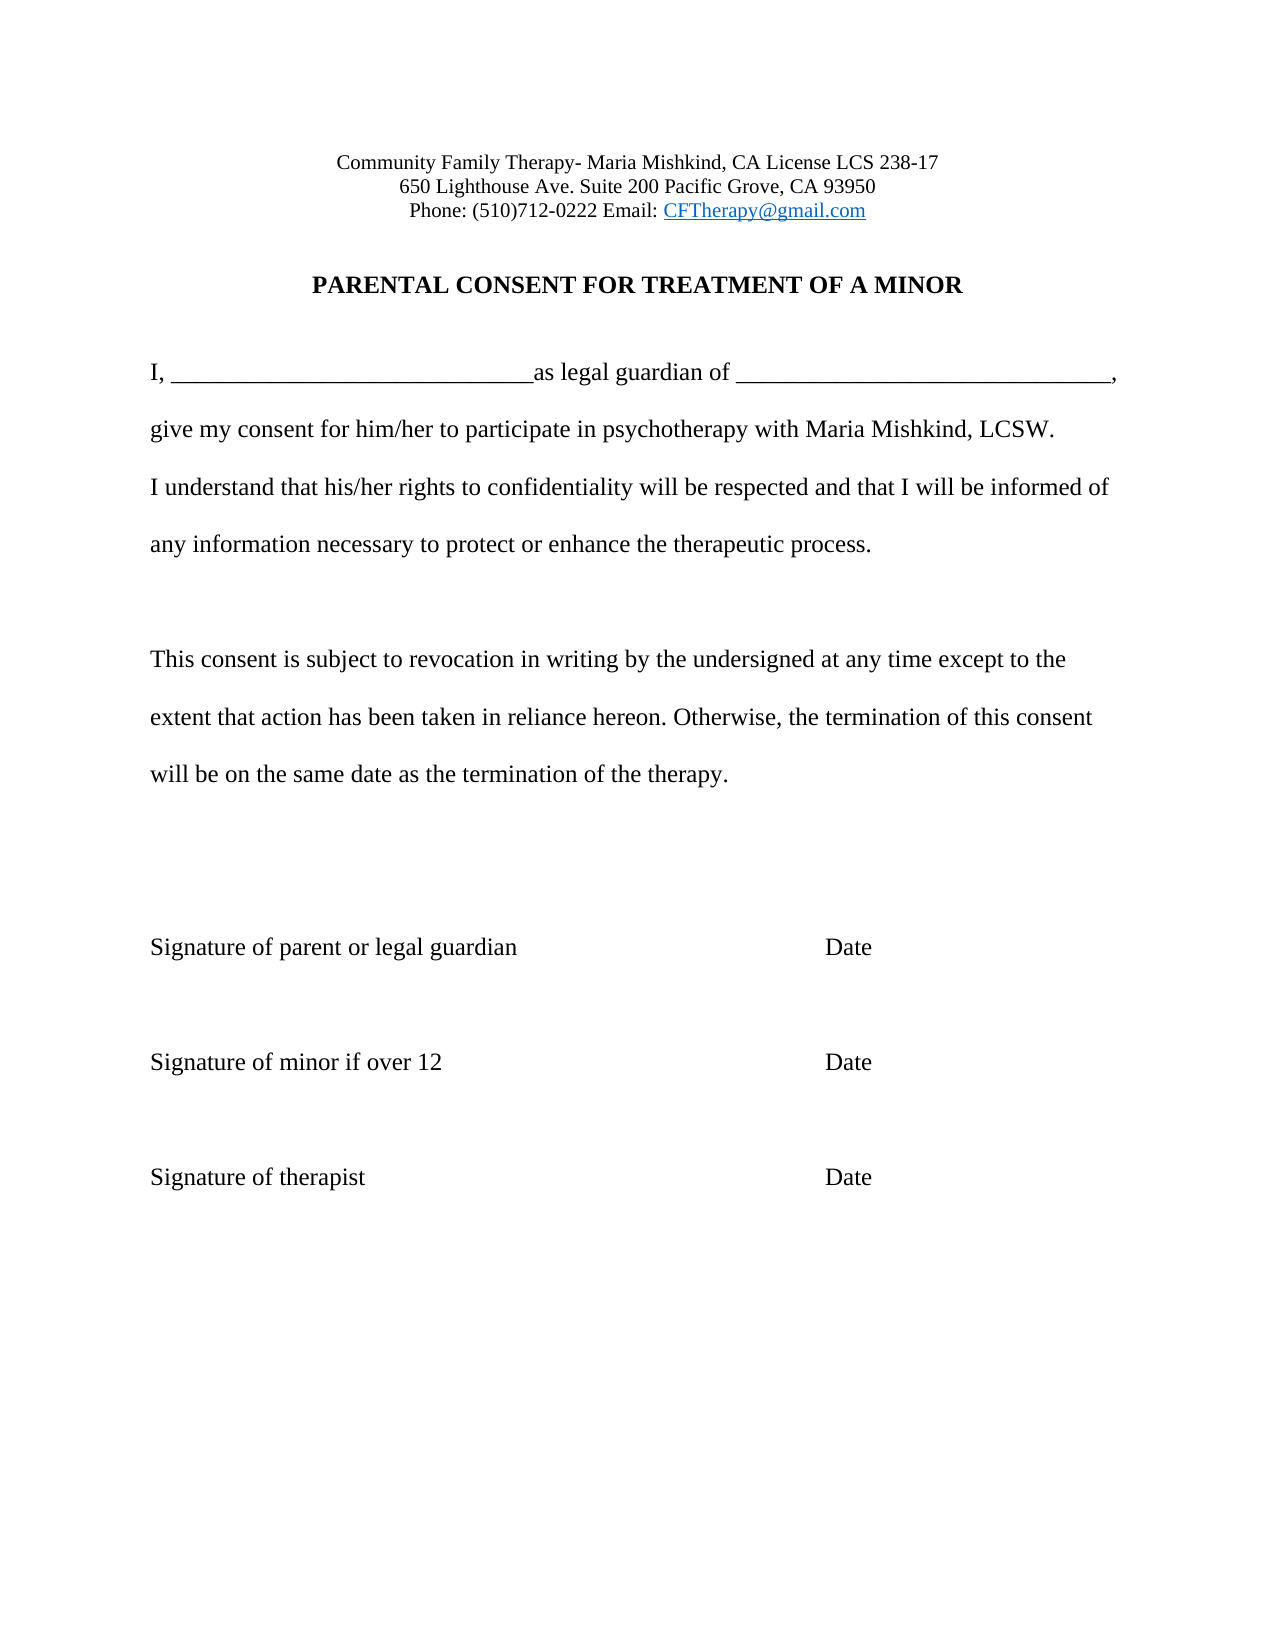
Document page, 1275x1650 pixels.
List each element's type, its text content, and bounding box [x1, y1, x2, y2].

text Date [750, 1162, 1125, 1190]
text Date [750, 1047, 1125, 1075]
text This consent is subject to revocation in writing by the undersigned at any time except to the extent that action has been taken in reliance hereon. Otherwise, the termination of this consent will be on the same date as the termination of the therapy. [150, 644, 1125, 788]
text I, _____________________________as legal guardian of ______________________________, [150, 357, 1125, 385]
text Signature of minor if over 12 [150, 1047, 600, 1075]
text give my consent for him/her to participate in psychotherapy with Maria Mishkind, LCSW. [150, 414, 1125, 443]
text I understand that his/her rights to confidentiality will be respected and that I will be informed of any information necessary to protect or enhance the therapeutic process. [150, 472, 1125, 558]
text Phone: (510)712-0222 Email: CFTherapy@gmail.com [150, 198, 1125, 222]
text PARENTAL CONSENT FOR TREATMENT OF A MINOR [150, 270, 1125, 299]
text Community Family Therapy- Maria Mishkind, CA License LCS 238-17 [150, 150, 1125, 174]
text 650 Lighthouse Ave. Suite 200 Pacific Grove, CA 93950 [150, 174, 1125, 198]
text Signature of parent or legal guardian [150, 932, 600, 960]
text Date [750, 932, 1125, 960]
text Signature of therapist [150, 1162, 600, 1190]
